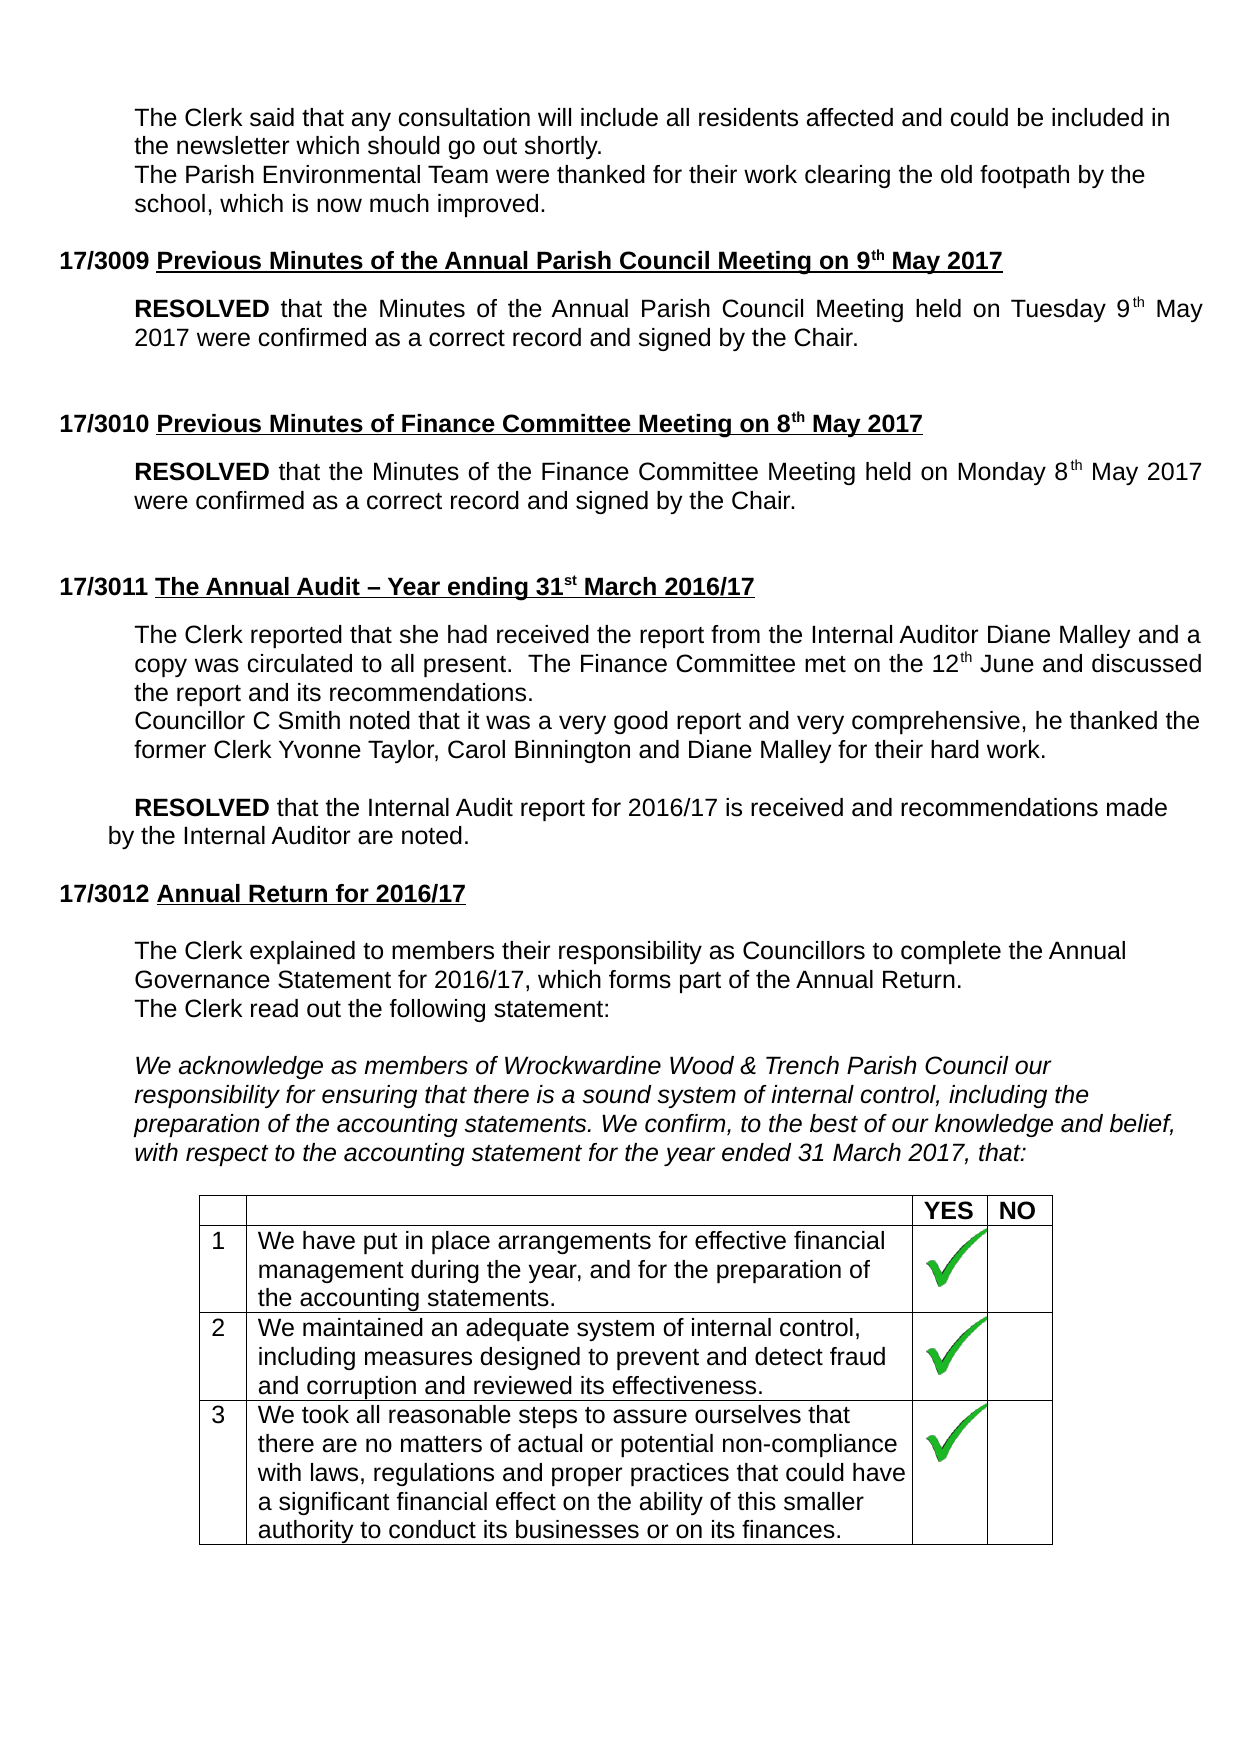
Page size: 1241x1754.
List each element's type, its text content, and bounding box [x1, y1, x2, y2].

text The Clerk explained to members their responsibility as Councillors to complete the Annual Governance Statement for 2016/17, which forms part of the Annual Return. [134, 936, 1203, 994]
text The Clerk read out the following statement: [134, 994, 1203, 1023]
table_cell [913, 1313, 987, 1399]
text 17/3009 Previous Minutes of the Annual Parish Council Meeting on 9th May 2017 [59, 246, 1203, 275]
table_header [200, 1196, 246, 1225]
table_cell 3 [200, 1401, 246, 1544]
text RESOLVED that the Internal Audit report for 2016/17 is received and recommendations made [59, 793, 1203, 821]
table_cell [913, 1226, 987, 1312]
picture [923, 1400, 988, 1465]
table_header NO [988, 1196, 1052, 1225]
list The Clerk said that any consultation will include all residents affected and could be included in the newsletter which should go out shortly. [134, 103, 1203, 160]
table_cell [913, 1401, 987, 1544]
text 17/3012 Annual Return for 2016/17 [59, 879, 1203, 908]
text We acknowledge as members of Wrockwardine Wood & Trench Parish Council our responsibility for ensuring that there is a sound system of internal control, including the preparation of the accounting statements. We confirm, to the best of our knowledge and belief, with respect to the accounting statement for the year ended 31 March 2017, that: [134, 1051, 1203, 1166]
text RESOLVED that the Minutes of the Annual Parish Council Meeting held on Tuesday 9th May 2017 were confirmed as a correct record and signed by the Chair. [134, 294, 1203, 352]
table_cell 2 [200, 1313, 246, 1399]
table_cell [988, 1226, 1052, 1312]
list The Parish Environmental Team were thanked for their work clearing the old footpath by the school, which is now much improved. [134, 160, 1203, 218]
table_cell [988, 1401, 1052, 1544]
text by the Internal Auditor are noted. [59, 821, 1203, 850]
text 17/3011 The Annual Audit – Year ending 31st March 2016/17 [59, 572, 1203, 601]
picture [923, 1226, 988, 1290]
text RESOLVED that the Minutes of the Finance Committee Meeting held on Monday 8th May 2017 were confirmed as a correct record and signed by the Chair. [134, 457, 1203, 515]
table_cell We have put in place arrangements for effective financial management during the year, and for the preparation of the accounting statements. [247, 1226, 912, 1312]
table_cell We maintained an adequate system of internal control, including measures designed to prevent and detect fraud and corruption and reviewed its effectiveness. [247, 1313, 912, 1399]
table_cell [988, 1313, 1052, 1399]
text The Clerk reported that she had received the report from the Internal Auditor Diane Malley and a copy was circulated to all present. The Finance Committee met on the 12th June and discussed the report and its recommendations. [134, 620, 1203, 706]
text Councillor C Smith noted that it was a very good report and very comprehensive, he thanked the former Clerk Yvonne Taylor, Carol Binnington and Diane Malley for their hard work. [134, 706, 1203, 764]
table_cell We took all reasonable steps to assure ourselves that there are no matters of actual or potential non-compliance with laws, regulations and proper practices that could have a significant financial effect on the ability of this smaller authority to conduct its businesses or on its finances. [247, 1401, 912, 1544]
table_header [247, 1196, 912, 1225]
picture [923, 1313, 988, 1378]
table_cell 1 [200, 1226, 246, 1312]
text 17/3010 Previous Minutes of Finance Committee Meeting on 8th May 2017 [59, 409, 1203, 438]
table_header YES [913, 1196, 987, 1225]
